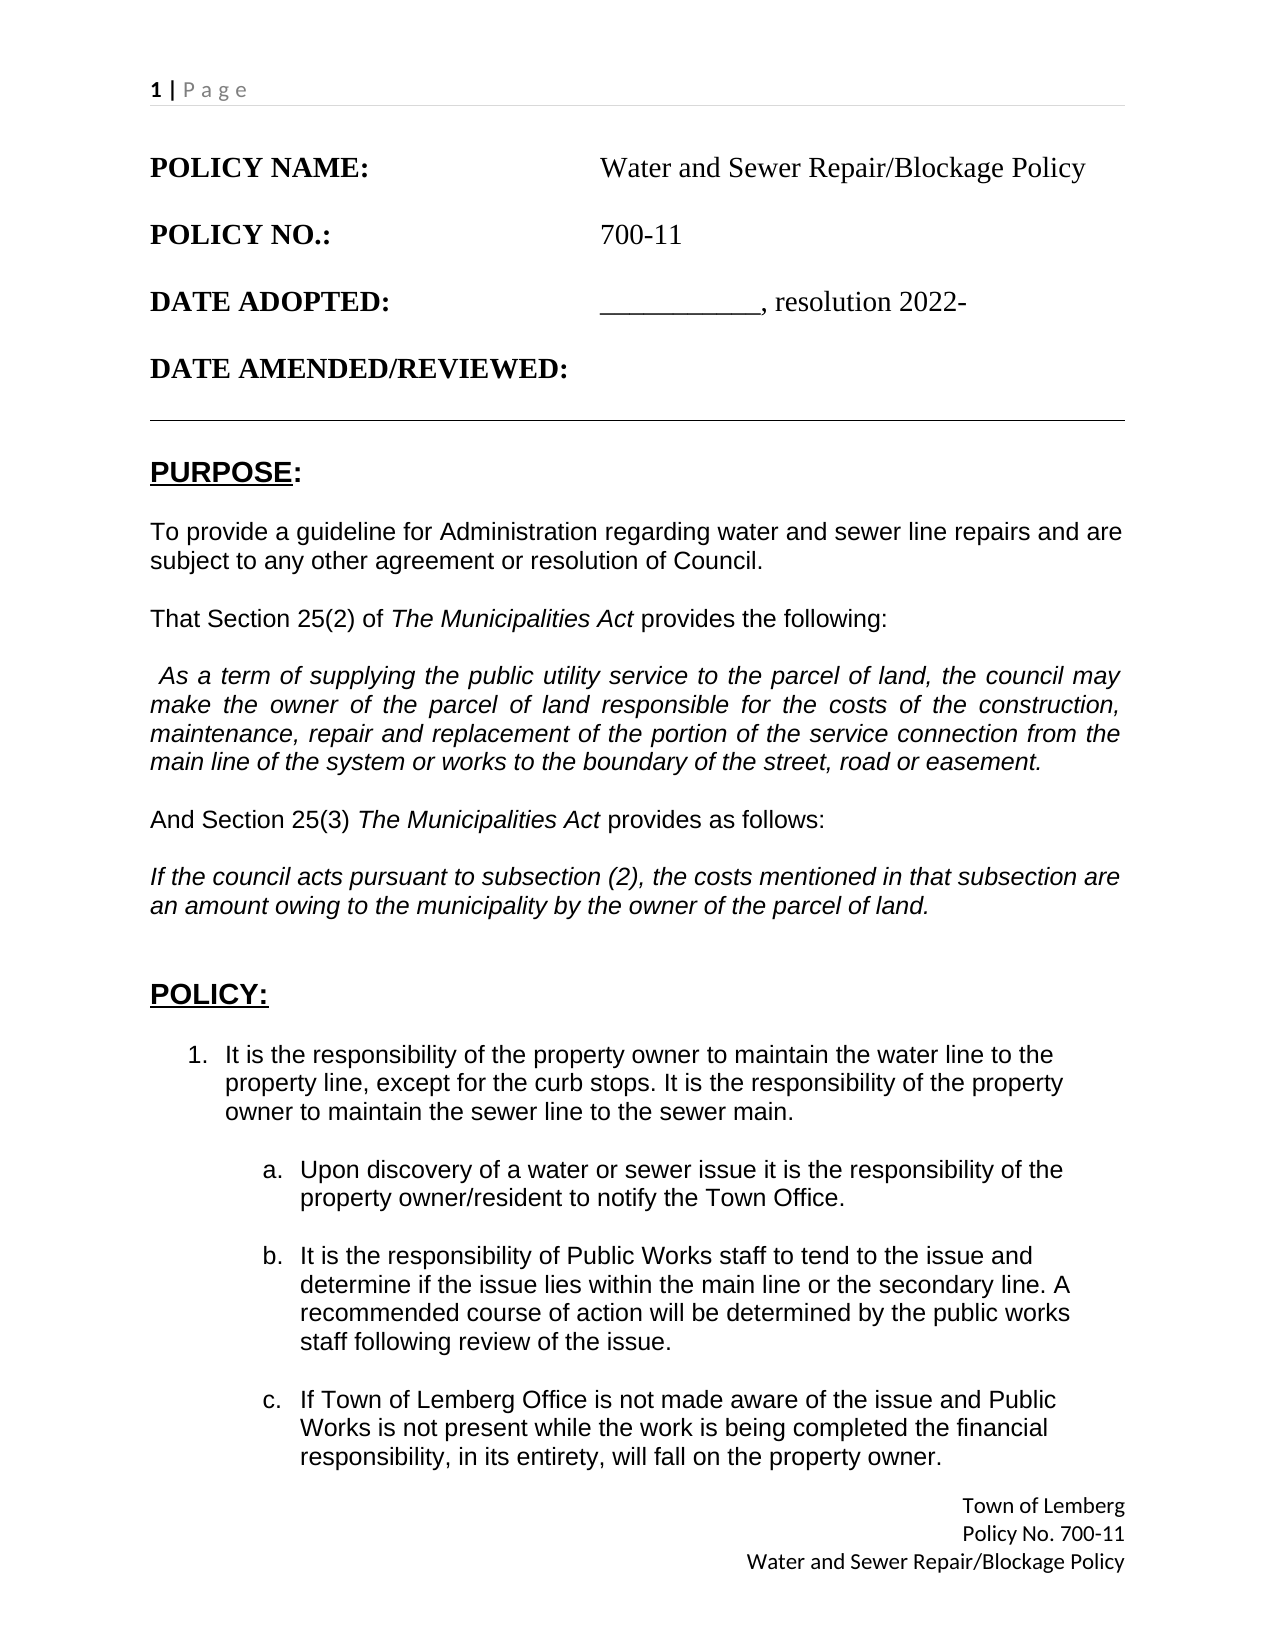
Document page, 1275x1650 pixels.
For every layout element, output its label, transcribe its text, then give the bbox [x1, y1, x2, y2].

text PURPOSE: [150, 455, 1125, 488]
list If Town of Lemberg Office is not made aware of the issue and Public Works is not present while the work is being completed the financial responsibility, in its entirety, will fall on the property owner. [262, 1384, 1125, 1471]
text DATE AMENDED/REVIEWED: [150, 351, 1125, 385]
text And Section 25(3) The Municipalities Act provides as follows: [150, 805, 1125, 833]
text POLICY NO.: 700-11 [150, 217, 1125, 251]
text If the council acts pursuant to subsection (2), the costs mentioned in that subsection are an amount owing to the municipality by the owner of the parcel of land. [150, 862, 1125, 920]
list It is the responsibility of Public Works staff to tend to the issue and determine if the issue lies within the main line or the secondary line. A recommended course of action will be determined by the public works staff following review of the issue. [262, 1241, 1125, 1356]
list Upon discovery of a water or sewer issue it is the responsibility of the property owner/resident to notify the Town Office. [262, 1154, 1125, 1212]
text To provide a guideline for Administration regarding water and sewer line repairs and are subject to any other agreement or resolution of Council. [150, 517, 1125, 575]
text That Section 25(2) of The Municipalities Act provides the following: [150, 603, 1125, 632]
text POLICY: [150, 977, 1125, 1011]
list It is the responsibility of the property owner to maintain the water line to the property line, except for the curb stops. It is the responsibility of the property owner to maintain the sewer line to the sewer main. [187, 1039, 1125, 1126]
text DATE ADOPTED: ___________, resolution 2022- [150, 284, 1125, 318]
text As a term of supplying the public utility service to the parcel of land, the council may make the owner of the parcel of land responsible for the costs of the construction, maintenance, repair and replacement of the portion of the service connection from the main line of the system or works to the boundary of the street, road or easement. [150, 661, 1125, 776]
text POLICY NAME: Water and Sewer Repair/Blockage Policy [150, 150, 1125, 183]
